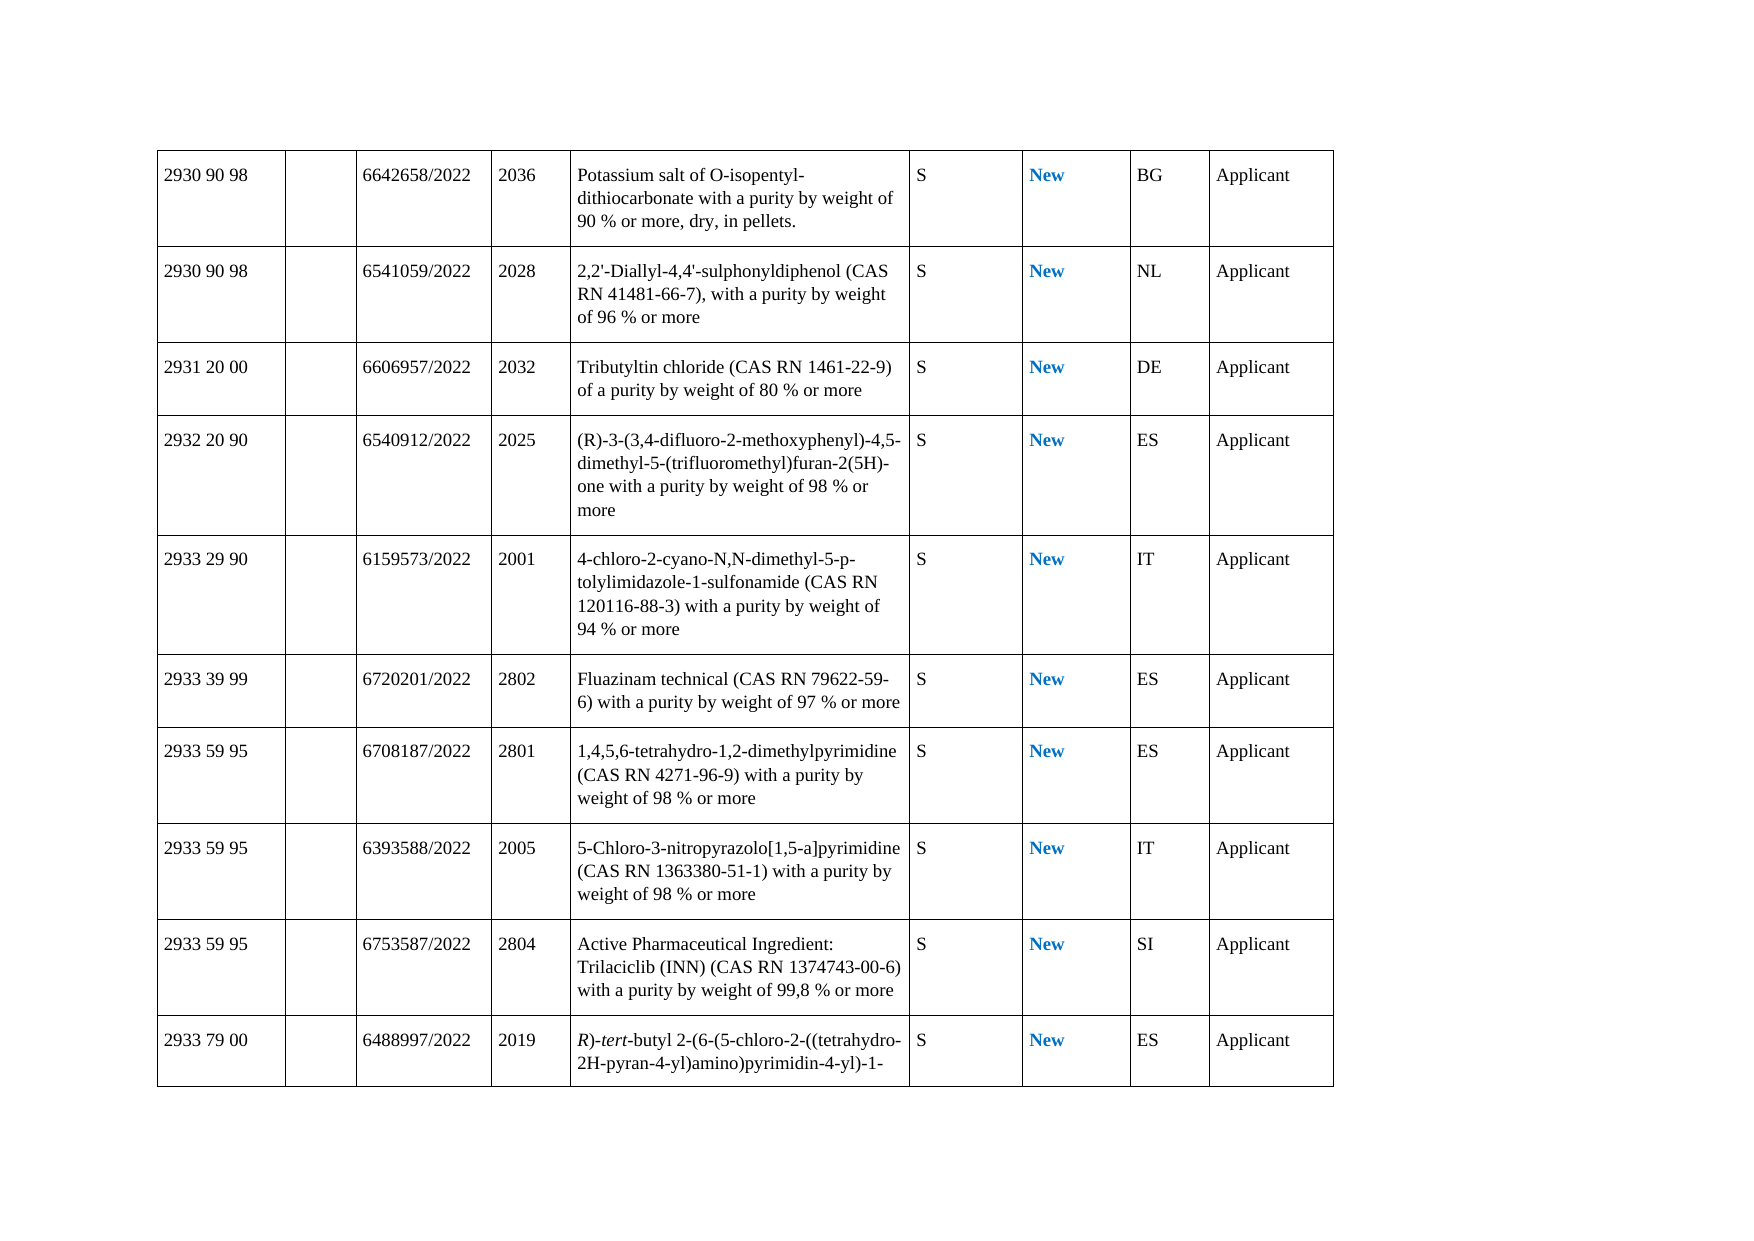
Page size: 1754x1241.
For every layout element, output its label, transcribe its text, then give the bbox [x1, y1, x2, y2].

table_cell 6642658/2022 [357, 151, 491, 246]
table_cell 2028 [492, 247, 570, 342]
table_cell New [1023, 416, 1130, 534]
table_cell S [910, 824, 1022, 919]
table_cell S [910, 1016, 1022, 1086]
table_cell BG [1131, 151, 1209, 246]
table_cell [286, 536, 356, 654]
table_cell 2930 90 98 [158, 247, 285, 342]
table_cell New [1023, 1016, 1130, 1086]
table_cell DE [1131, 343, 1209, 415]
table_cell Applicant [1210, 536, 1333, 654]
table_cell 6720201/2022 [357, 655, 491, 727]
table_cell 2930 90 98 [158, 151, 285, 246]
table_cell 2,2'-Diallyl-4,4'-sulphonyldiphenol (CAS RN 41481-66-7), with a purity by weight of 96 % or more [571, 247, 909, 342]
table_cell 2933 39 99 [158, 655, 285, 727]
table_cell ES [1131, 655, 1209, 727]
table_cell 2931 20 00 [158, 343, 285, 415]
table_cell (R)-3-(3,4-difluoro-2-methoxyphenyl)-4,5-dimethyl-5-(trifluoromethyl)furan-2(5H)-one with a purity by weight of 98 % or more [571, 416, 909, 534]
table_cell 2933 59 95 [158, 824, 285, 919]
table_cell 6606957/2022 [357, 343, 491, 415]
table_cell 2932 20 90 [158, 416, 285, 534]
table_cell New [1023, 655, 1130, 727]
table_cell S [910, 920, 1022, 1015]
table_cell IT [1131, 536, 1209, 654]
table_cell SI [1131, 920, 1209, 1015]
table_cell Applicant [1210, 247, 1333, 342]
table_cell 2025 [492, 416, 570, 534]
table_cell 6541059/2022 [357, 247, 491, 342]
table_cell [286, 343, 356, 415]
table_cell Active Pharmaceutical Ingredient: Trilaciclib (INN) (CAS RN 1374743-00-6) with a purity by weight of 99,8 % or more [571, 920, 909, 1015]
table_cell Fluazinam technical (CAS RN 79622-59-6) with a purity by weight of 97 % or more [571, 655, 909, 727]
table_cell NL [1131, 247, 1209, 342]
table_cell S [910, 151, 1022, 246]
table_cell 6488997/2022 [357, 1016, 491, 1086]
table_cell 6753587/2022 [357, 920, 491, 1015]
table_cell [286, 920, 356, 1015]
table_cell 2801 [492, 728, 570, 823]
table_cell 2019 [492, 1016, 570, 1086]
table_cell 6540912/2022 [357, 416, 491, 534]
table_cell S [910, 247, 1022, 342]
table_cell New [1023, 920, 1130, 1015]
table_cell 6159573/2022 [357, 536, 491, 654]
table_cell [286, 247, 356, 342]
table_cell 2804 [492, 920, 570, 1015]
table_cell 6708187/2022 [357, 728, 491, 823]
table_cell Applicant [1210, 343, 1333, 415]
table_cell [286, 728, 356, 823]
table_cell [286, 151, 356, 246]
table_cell [286, 655, 356, 727]
table_cell 5-Chloro-3-nitropyrazolo[1,5-a]pyrimidine (CAS RN 1363380-51-1) with a purity by weight of 98 % or more [571, 824, 909, 919]
table_cell 2036 [492, 151, 570, 246]
table_cell S [910, 536, 1022, 654]
table_cell Applicant [1210, 920, 1333, 1015]
table_cell Potassium salt of О-isopentyl-dithiocarbonate with a purity by weight of 90 % or more, dry, in pellets. [571, 151, 909, 246]
table_cell New [1023, 728, 1130, 823]
table_cell 1,4,5,6-tetrahydro-1,2-dimethylpyrimidine (CAS RN 4271-96-9) with a purity by weight of 98 % or more [571, 728, 909, 823]
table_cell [571, 1016, 909, 1086]
table_cell 2933 79 00 [158, 1016, 285, 1086]
table_cell S [910, 728, 1022, 823]
table_cell IT [1131, 824, 1209, 919]
table_cell ES [1131, 1016, 1209, 1086]
table_cell New [1023, 824, 1130, 919]
table_cell S [910, 343, 1022, 415]
table_cell [286, 416, 356, 534]
table_cell S [910, 416, 1022, 534]
table_cell ES [1131, 416, 1209, 534]
table_cell Applicant [1210, 416, 1333, 534]
table_cell New [1023, 247, 1130, 342]
table_cell 2802 [492, 655, 570, 727]
table_cell New [1023, 536, 1130, 654]
table_cell New [1023, 151, 1130, 246]
table_cell 2001 [492, 536, 570, 654]
table_cell ES [1131, 728, 1209, 823]
table_cell 2933 59 95 [158, 920, 285, 1015]
table_cell 2933 59 95 [158, 728, 285, 823]
table_cell Applicant [1210, 728, 1333, 823]
table_cell S [910, 655, 1022, 727]
table_cell Tributyltin chloride (CAS RN 1461-22-9) of a purity by weight of 80 % or more [571, 343, 909, 415]
table_cell 2032 [492, 343, 570, 415]
table_cell Applicant [1210, 824, 1333, 919]
table_cell Applicant [1210, 1016, 1333, 1086]
table_cell 2933 29 90 [158, 536, 285, 654]
table_cell New [1023, 343, 1130, 415]
table_cell 6393588/2022 [357, 824, 491, 919]
table_cell Applicant [1210, 151, 1333, 246]
table_cell [286, 1016, 356, 1086]
table_cell Applicant [1210, 655, 1333, 727]
table_cell 2005 [492, 824, 570, 919]
table_cell 4-chloro-2-cyano-N,N-dimethyl-5-p-tolylimidazole-1-sulfonamide (CAS RN 120116-88-3) with a purity by weight of 94 % or more [571, 536, 909, 654]
table_cell [286, 824, 356, 919]
